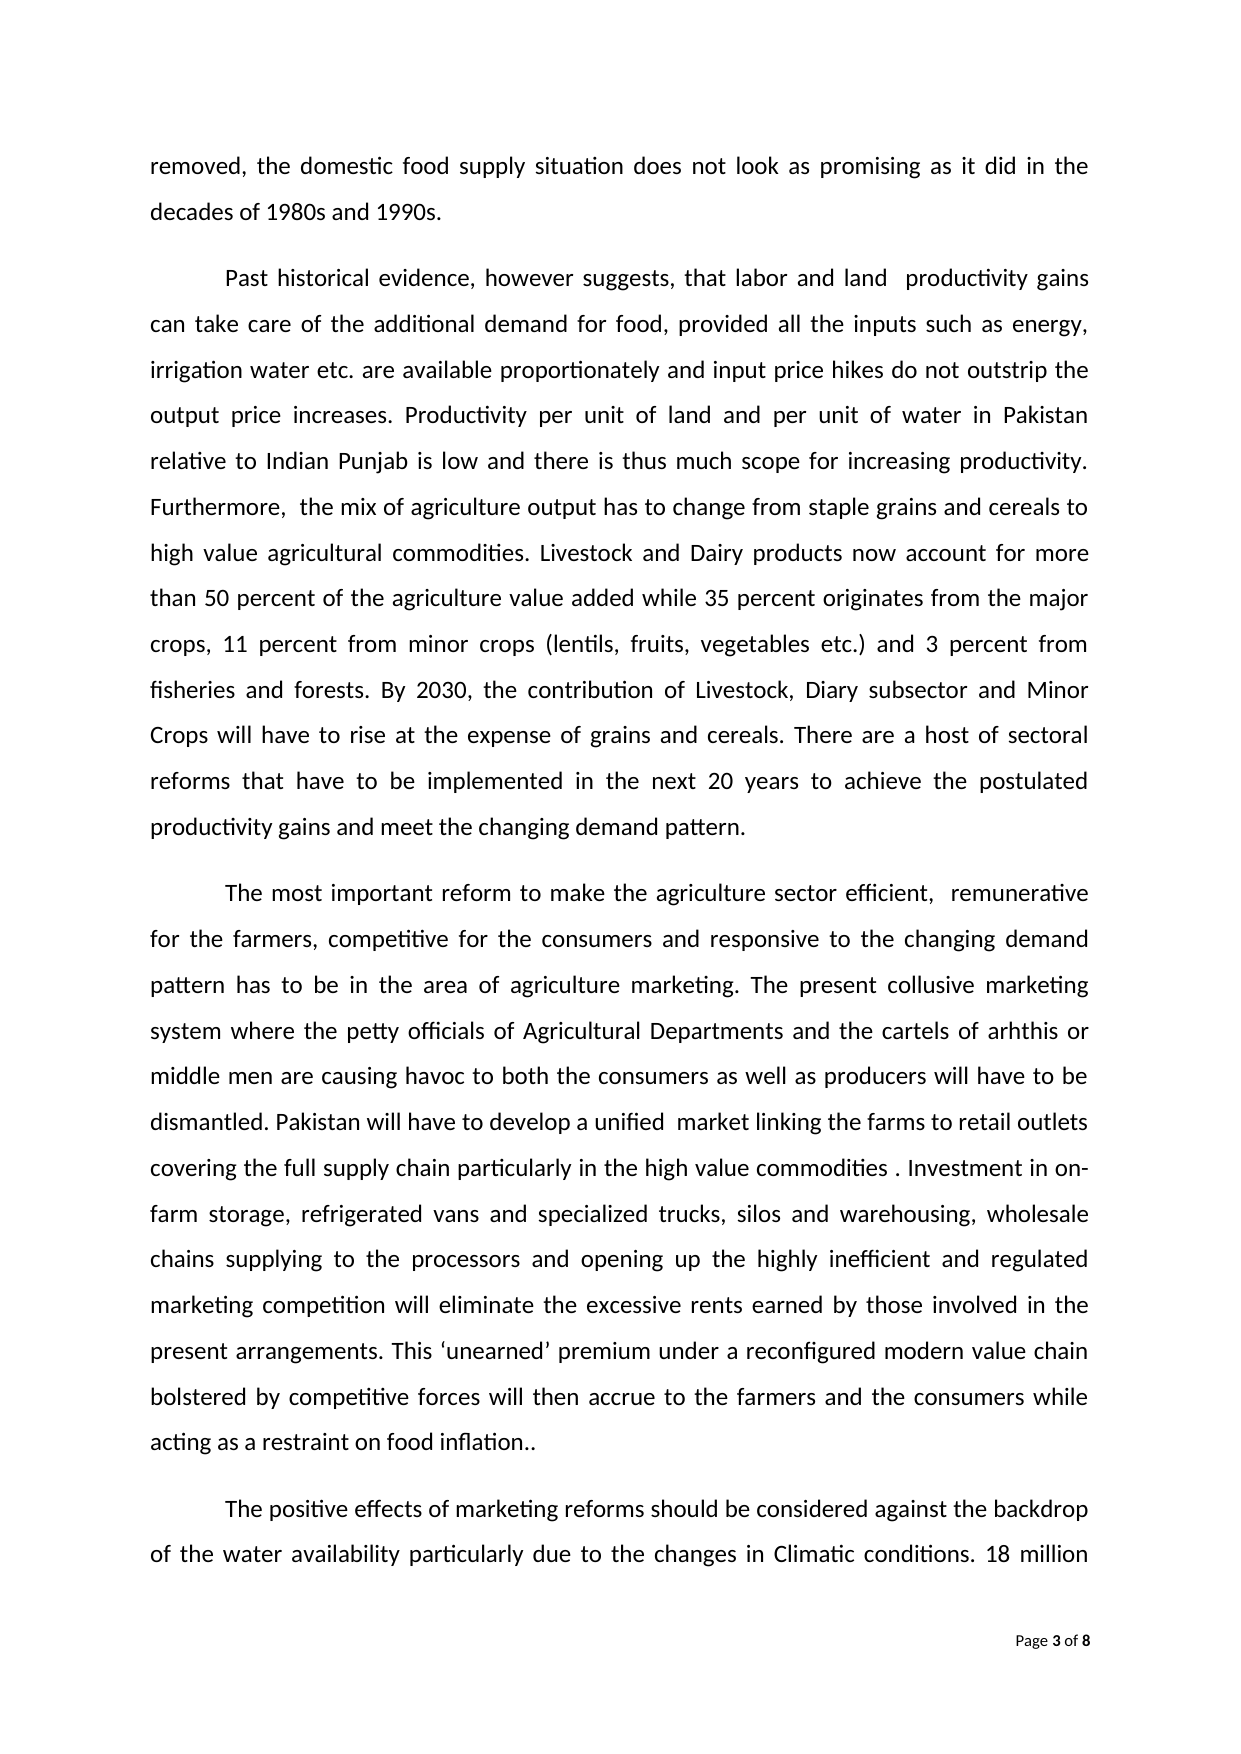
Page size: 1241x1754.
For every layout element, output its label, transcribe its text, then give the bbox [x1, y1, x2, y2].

text Past historical evidence, however suggests, that labor and land productivity gains can take care of the additional demand for food, provided all the inputs such as energy, irrigation water etc. are available proportionately and input price hikes do not outstrip the output price increases. Productivity per unit of land and per unit of water in Pakistan relative to Indian Punjab is low and there is thus much scope for increasing productivity. Furthermore, the mix of agriculture output has to change from staple grains and cereals to high value agricultural commodities. Livestock and Dairy products now account for more than 50 percent of the agriculture value added while 35 percent originates from the major crops, 11 percent from minor crops (lentils, fruits, vegetables etc.) and 3 percent from fisheries and forests. By 2030, the contribution of Livestock, Diary subsector and Minor Crops will have to rise at the expense of grains and cereals. There are a host of sectoral reforms that have to be implemented in the next 20 years to achieve the postulated productivity gains and meet the changing demand pattern. [150, 262, 1090, 842]
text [150, 1493, 1090, 1569]
text The most important reform to make the agriculture sector efficient, remunerative for the farmers, competitive for the consumers and responsive to the changing demand pattern has to be in the area of agriculture marketing. The present collusive marketing system where the petty officials of Agricultural Departments and the cartels of arhthis or middle men are causing havoc to both the consumers as well as producers will have to be dismantled. Pakistan will have to develop a unified market linking the farms to retail outlets covering the full supply chain particularly in the high value commodities . Investment in on-farm storage, refrigerated vans and specialized trucks, silos and warehousing, wholesale chains supplying to the processors and opening up the highly inefficient and regulated marketing competition will eliminate the excessive rents earned by those involved in the present arrangements. This ‘unearned’ premium under a reconfigured modern value chain bolstered by competitive forces will then accrue to the farmers and the consumers while acting as a restraint on food inflation.. [150, 878, 1090, 1457]
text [150, 150, 1090, 226]
